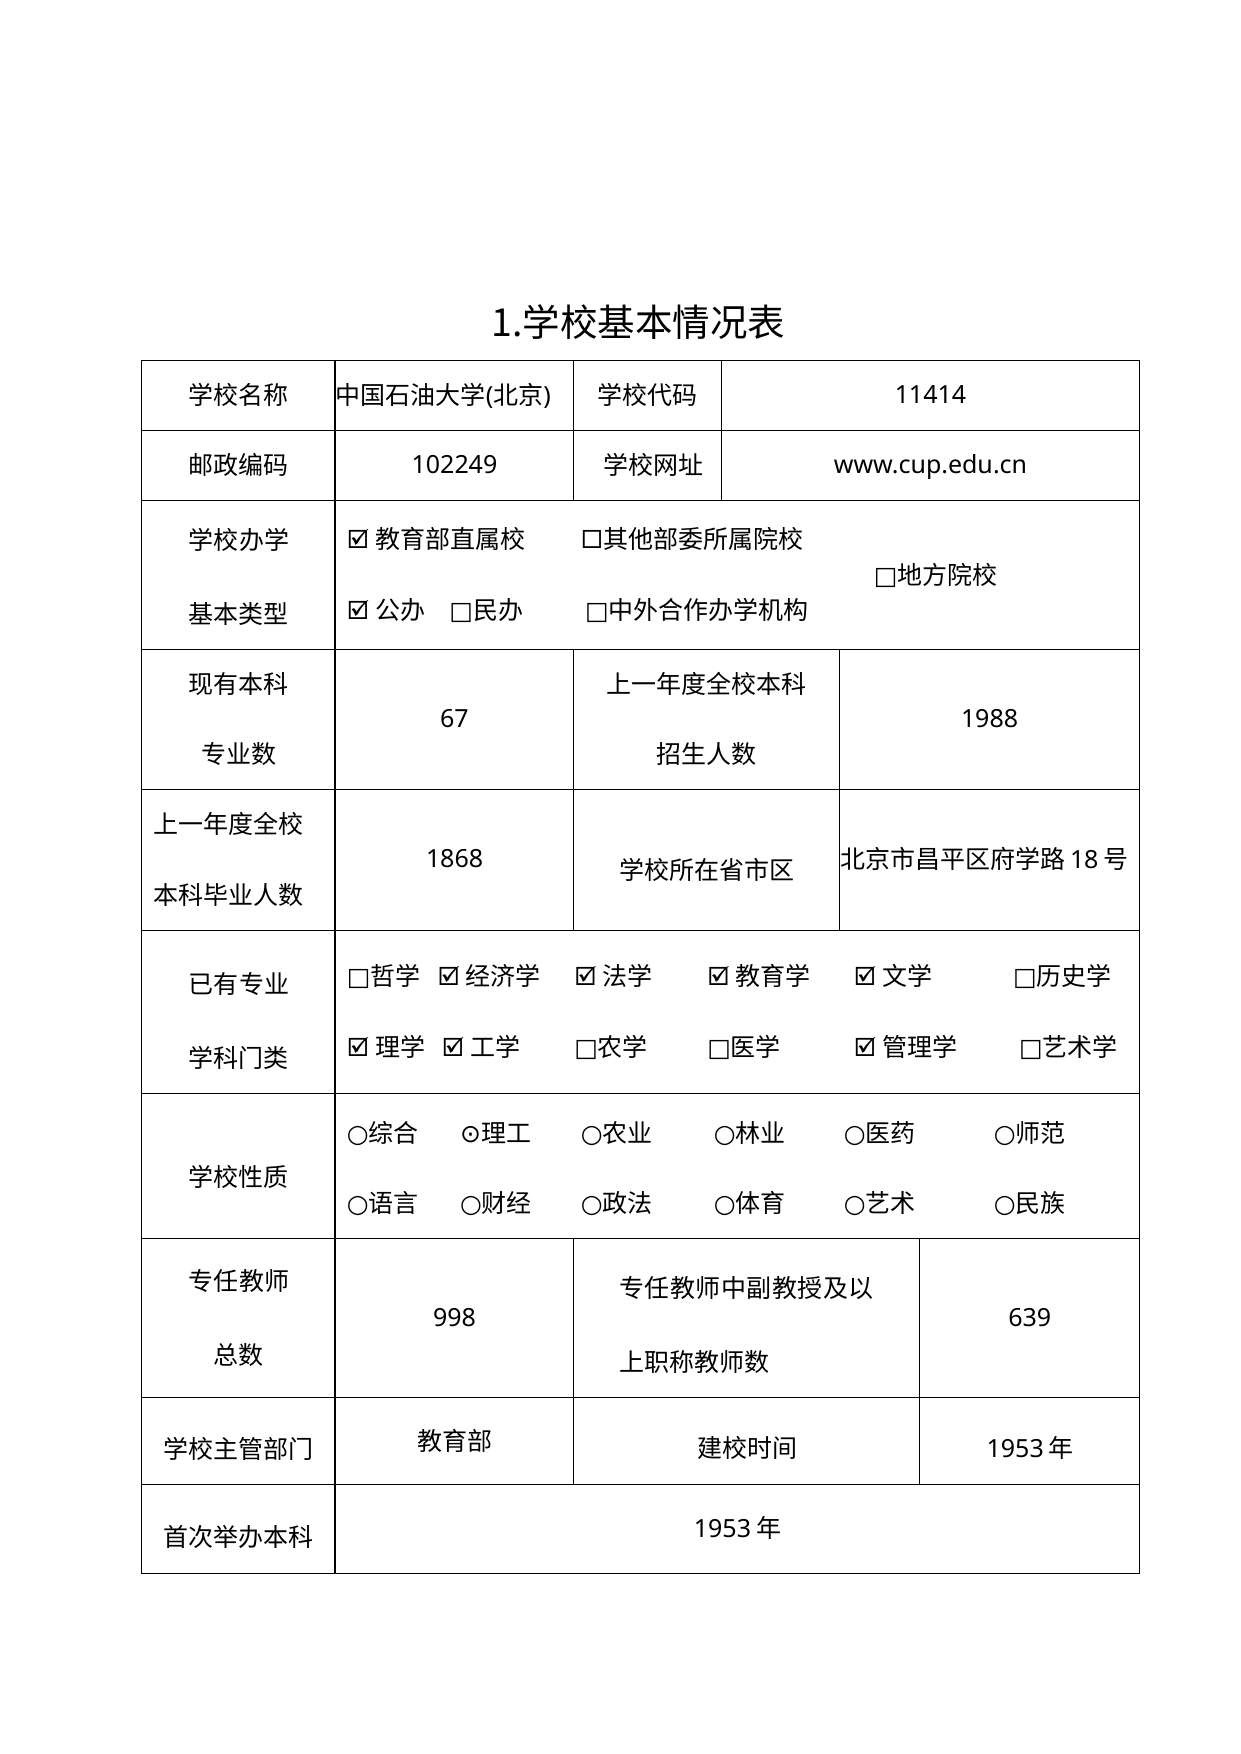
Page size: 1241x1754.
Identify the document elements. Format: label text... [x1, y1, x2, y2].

table_cell 北京市昌平区府学路18号 [840, 790, 1139, 929]
table_cell 已有专业学科门类 [142, 931, 334, 1093]
table_cell 学校办学基本类型 [142, 501, 334, 649]
table_cell 639 [920, 1239, 1139, 1397]
table_cell 学校所在省市区 [574, 790, 839, 929]
table_cell ○医药 ○艺术 [839, 1094, 987, 1238]
table_header 学校代码 [574, 361, 721, 430]
table_cell 1868 [336, 790, 573, 929]
table_cell 邮政编码 [142, 431, 334, 500]
table_cell 专任教师中副教授及以上职称教师数 [574, 1239, 919, 1397]
table_cell 学校网址 [574, 431, 721, 500]
table_cell □地方院校 [839, 501, 1139, 649]
table_cell 上一年度全校本科 招生人数 [574, 650, 839, 789]
table_cell ⊙理工 ○财经 [440, 1094, 573, 1238]
table_cell 首次举办本科教育年份 [142, 1485, 334, 1573]
table_cell 1953年 [336, 1485, 1139, 1573]
table_cell 其他部委所属院校 □中外合作办学机构 [574, 501, 839, 649]
table_header 11414 [722, 361, 1139, 430]
table_cell ○师范 ○民族 [987, 1094, 1139, 1238]
table_cell 1953年 [920, 1398, 1139, 1483]
table_cell www.cup.edu.cn [722, 431, 1139, 500]
table_cell 上一年度全校 本科毕业人数 [142, 790, 334, 929]
table_cell 建校时间 [574, 1398, 919, 1483]
table_cell 1988 [840, 650, 1139, 789]
table_cell ○林业 ○体育 [706, 1094, 839, 1238]
table_cell 67 [336, 650, 573, 789]
table_cell 102249 [336, 431, 573, 500]
table_cell □哲学 经济学 理学 工学 [336, 931, 573, 1093]
table_cell 998 [336, 1239, 573, 1397]
table_cell 教育部 [336, 1398, 573, 1483]
table_cell 法学 □农学 [574, 931, 706, 1093]
table_cell 文学 管理学 [839, 931, 987, 1093]
table_cell 学校主管部门 [142, 1398, 334, 1483]
table_cell □历史学 □艺术学 [987, 931, 1139, 1093]
table_cell 教育部直属校 公办 □民办 [336, 501, 573, 649]
text 1.学校基本情况表 [226, 287, 1050, 352]
table_cell 教育学 □医学 [706, 931, 839, 1093]
table_cell 现有本科 专业数 [142, 650, 334, 789]
table_header 学校名称 [142, 361, 334, 430]
table_cell ○综合 ○语言 [336, 1094, 440, 1238]
table_cell 学校性质 [142, 1094, 334, 1238]
table_cell 专任教师总数 [142, 1239, 334, 1397]
table_header 中国石油大学(北京) [336, 361, 573, 430]
table_cell ○农业 ○政法 [574, 1094, 706, 1238]
